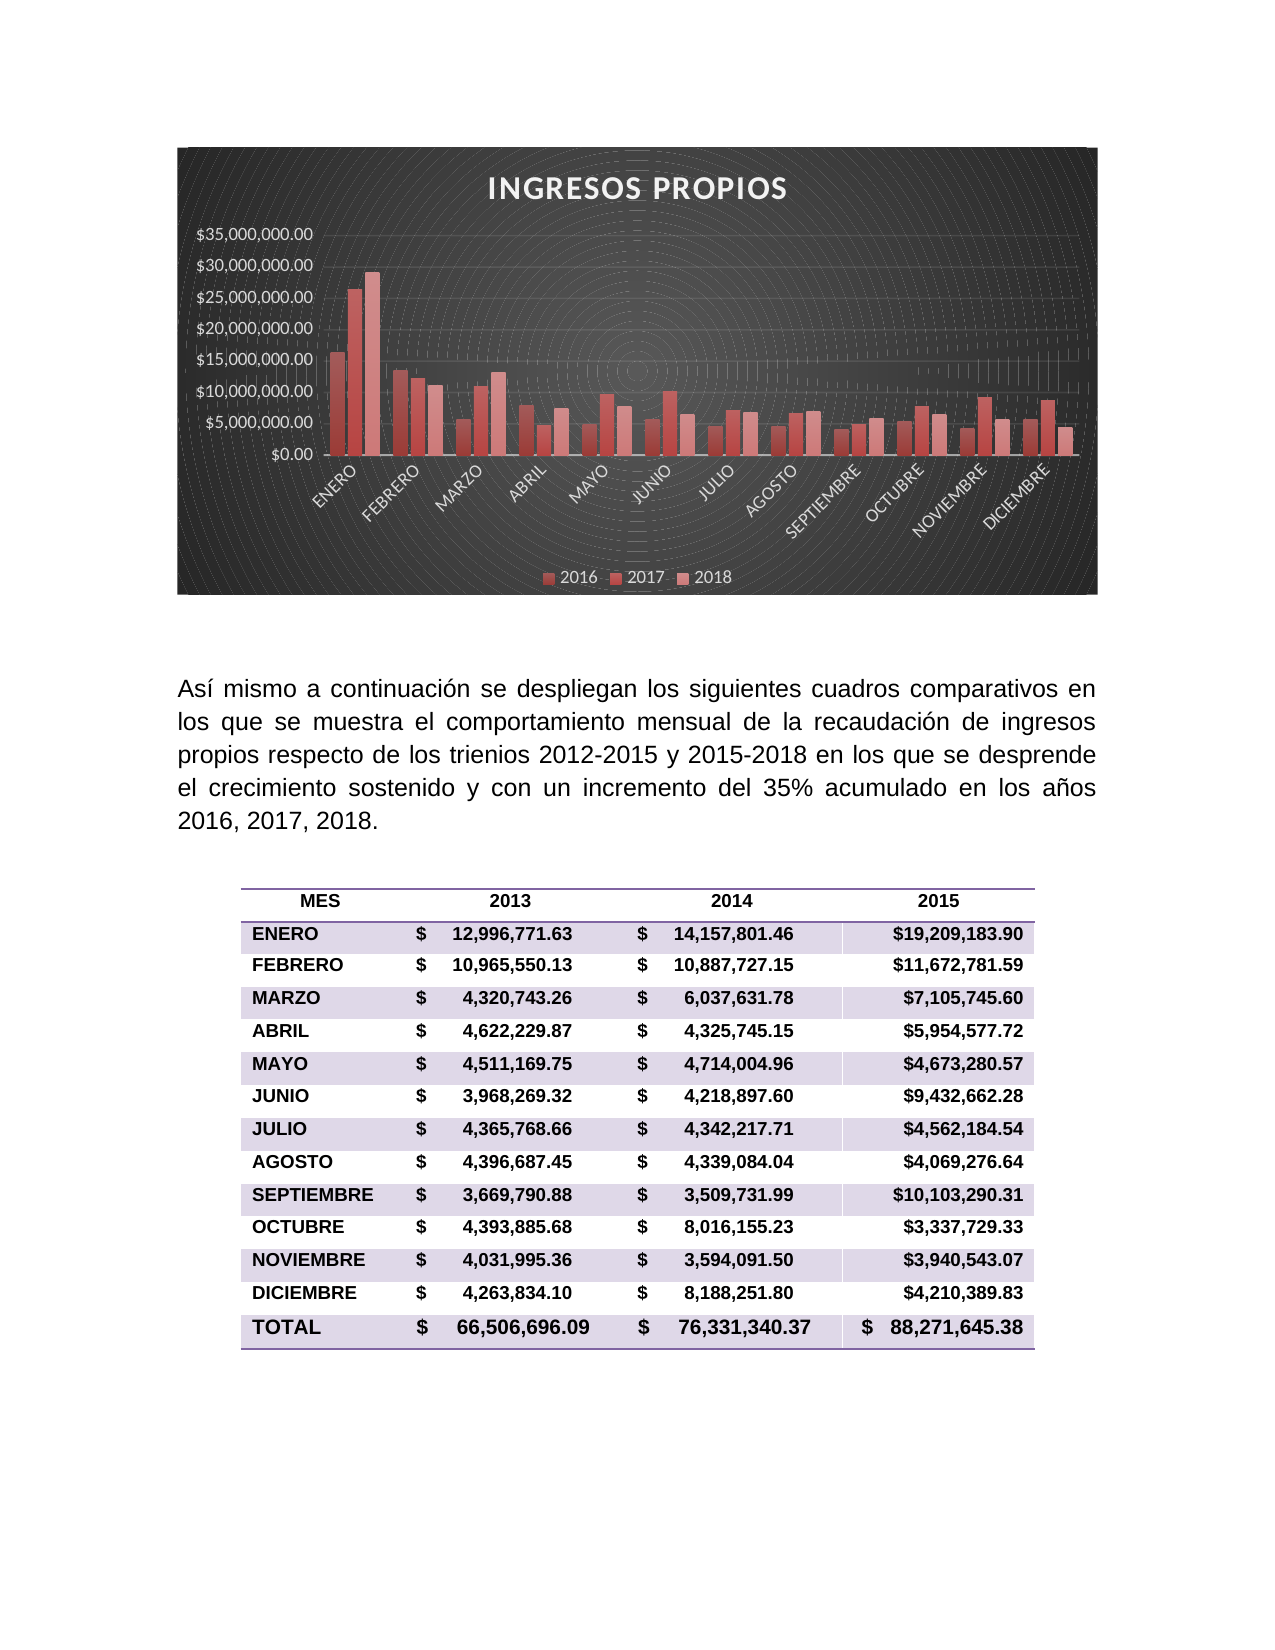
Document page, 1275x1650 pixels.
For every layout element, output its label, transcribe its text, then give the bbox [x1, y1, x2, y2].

table_cell $3,337,729.33 [843, 1216, 1034, 1249]
table_cell $7,105,745.60 [843, 987, 1034, 1019]
table_cell $ 88,271,645.38 [843, 1315, 1034, 1348]
table_cell $3,940,543.07 [843, 1249, 1034, 1282]
table_cell $ 4,339,084.04 [621, 1151, 842, 1183]
table_cell $ 12,996,771.63 [399, 923, 621, 954]
table_cell FEBRERO [241, 954, 399, 987]
table_cell $ 4,622,229.87 [399, 1020, 621, 1052]
table_cell $ 4,218,897.60 [621, 1085, 842, 1118]
table_cell ENERO [241, 923, 399, 954]
table_cell $ 4,031,995.36 [399, 1249, 621, 1282]
table_cell JULIO [241, 1118, 399, 1151]
table_cell $ 4,365,768.66 [399, 1118, 621, 1151]
table_cell MARZO [241, 987, 399, 1019]
table_cell $5,954,577.72 [843, 1020, 1034, 1052]
table_cell $11,672,781.59 [843, 954, 1034, 987]
text Así mismo a continuación se despliegan los siguientes cuadros comparativos en los que se muestra el comportamiento mensual de la recaudación de ingresos propios respecto de los trienios 2012-2015 y 2015-2018 en los que se desprende el crecimiento sostenido y con un incremento del 35% acumulado en los años 2016, 2017, 2018. [177, 673, 1098, 834]
table_cell $4,210,389.83 [843, 1282, 1034, 1315]
table_cell $ 3,509,731.99 [621, 1184, 842, 1216]
table_cell MAYO [241, 1052, 399, 1085]
table_cell JUNIO [241, 1085, 399, 1118]
table_cell $ 14,157,801.46 [621, 923, 842, 954]
table_cell NOVIEMBRE [241, 1249, 399, 1282]
table_header 2013 [399, 890, 621, 921]
table_cell $ 4,393,885.68 [399, 1216, 621, 1249]
table_cell OCTUBRE [241, 1216, 399, 1249]
table_cell AGOSTO [241, 1151, 399, 1183]
table_cell $ 8,016,155.23 [621, 1216, 842, 1249]
table_cell $9,432,662.28 [843, 1085, 1034, 1118]
table_cell $19,209,183.90 [843, 923, 1034, 954]
table_cell $ 76,331,340.37 [621, 1315, 842, 1348]
table_cell $ 3,594,091.50 [621, 1249, 842, 1282]
table_cell $4,673,280.57 [843, 1052, 1034, 1085]
table_cell $ 4,714,004.96 [621, 1052, 842, 1085]
table_cell SEPTIEMBRE [241, 1184, 399, 1216]
table_header MES [241, 890, 399, 921]
table_cell $ 4,325,745.15 [621, 1020, 842, 1052]
table_cell $ 4,342,217.71 [621, 1118, 842, 1151]
table_cell $ 10,965,550.13 [399, 954, 621, 987]
table_cell $ 4,511,169.75 [399, 1052, 621, 1085]
table_cell $ 6,037,631.78 [621, 987, 842, 1019]
table_cell $10,103,290.31 [843, 1184, 1034, 1216]
table_header 2015 [843, 890, 1034, 921]
table_cell $ 3,968,269.32 [399, 1085, 621, 1118]
table_cell ABRIL [241, 1020, 399, 1052]
table_cell TOTAL [241, 1315, 399, 1348]
table_cell $ 3,669,790.88 [399, 1184, 621, 1216]
table_cell $ 10,887,727.15 [621, 954, 842, 987]
table_header 2014 [621, 890, 842, 921]
table_cell DICIEMBRE [241, 1282, 399, 1315]
table_cell $ 4,320,743.26 [399, 987, 621, 1019]
table_cell $4,069,276.64 [843, 1151, 1034, 1183]
table_cell $ 8,188,251.80 [621, 1282, 842, 1315]
table_cell $ 4,396,687.45 [399, 1151, 621, 1183]
table_cell $ 66,506,696.09 [399, 1315, 621, 1348]
table_cell $ 4,263,834.10 [399, 1282, 621, 1315]
table_cell $4,562,184.54 [843, 1118, 1034, 1151]
